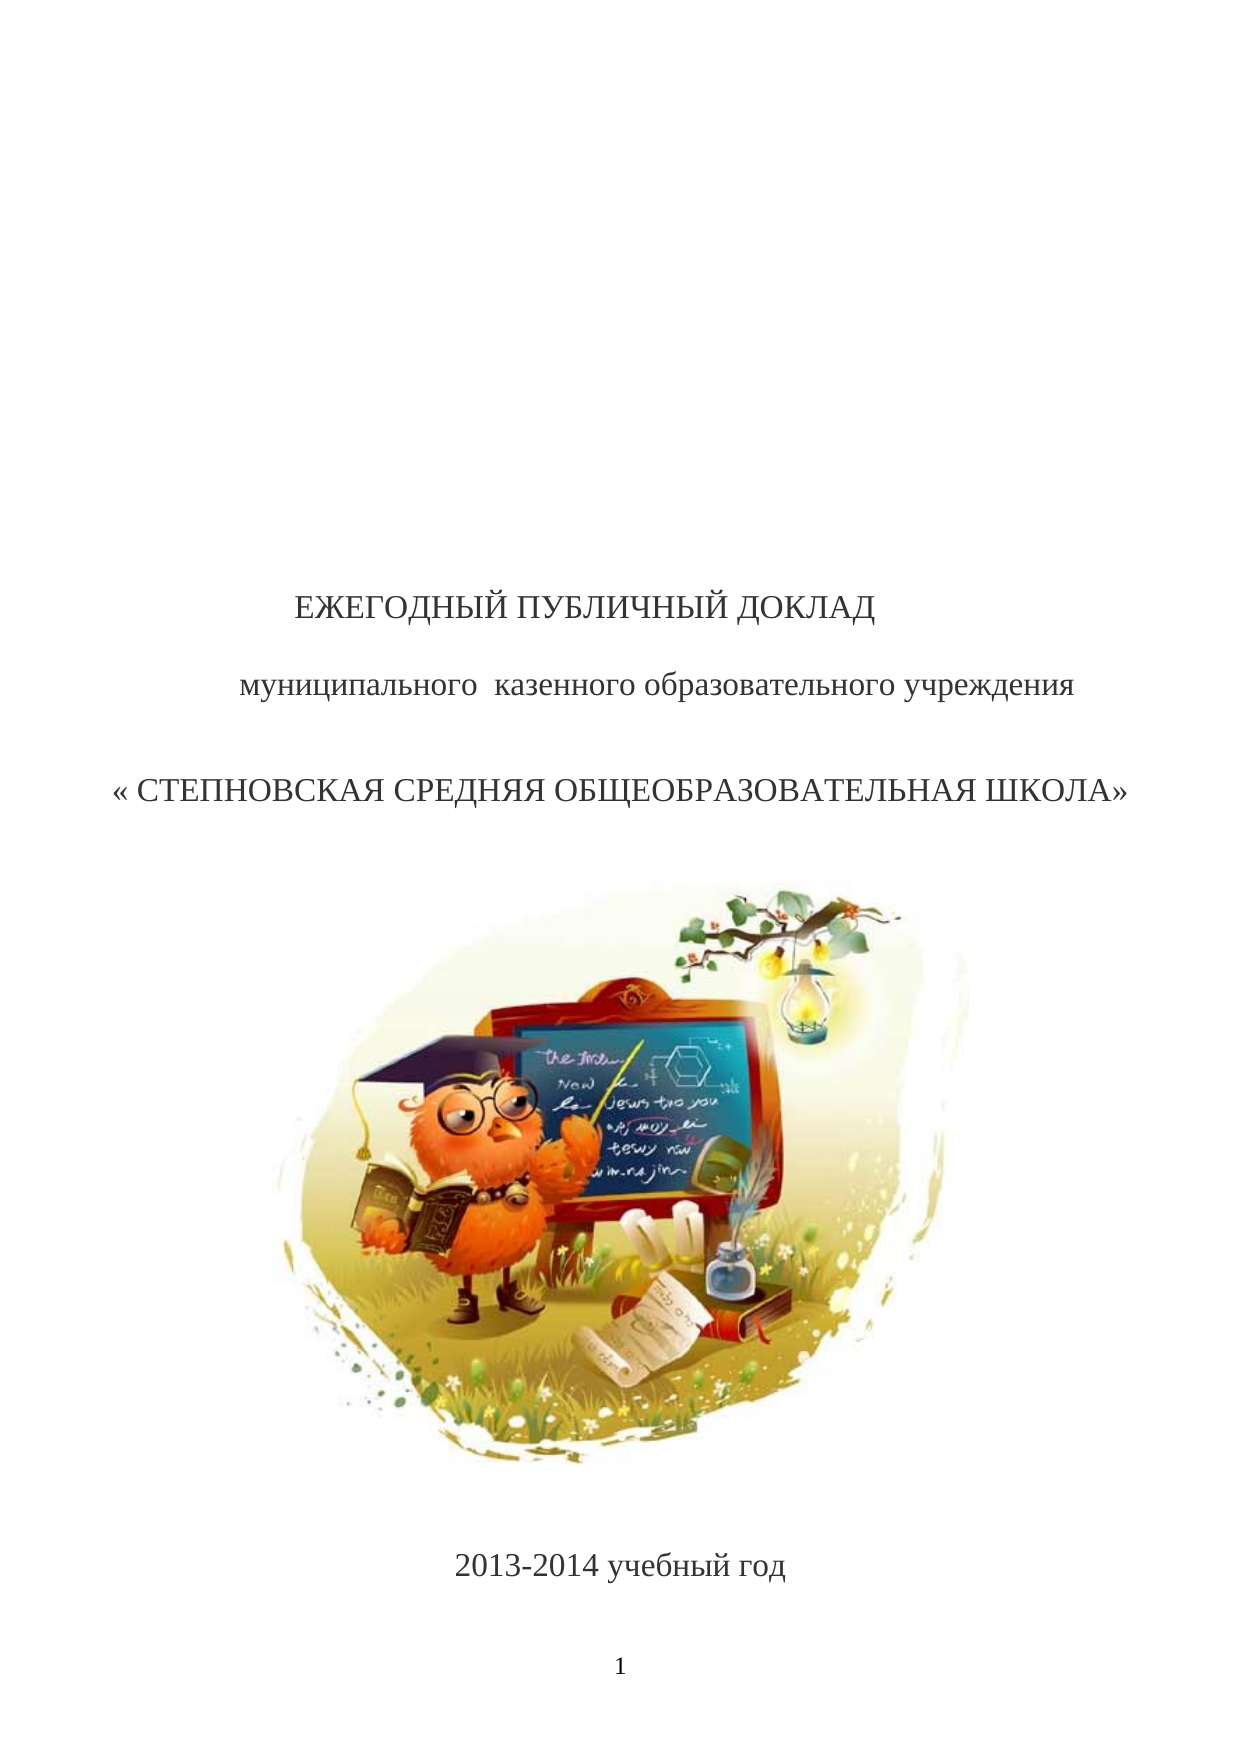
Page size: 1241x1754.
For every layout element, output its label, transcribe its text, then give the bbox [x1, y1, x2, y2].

text 2013-2014 учебный год [59, 1545, 1181, 1583]
picture [271, 836, 970, 1469]
text ЕЖЕГОДНЫЙ ПУБЛИЧНЫЙ ДОКЛАД [59, 588, 1181, 626]
text « Степновская СРЕДНЯЯ ОБЩЕОБРАЗОВАТЕЛЬНАЯ ШКОЛА» [59, 770, 1181, 837]
text муниципального казенного образовательного учреждения [59, 664, 1181, 731]
